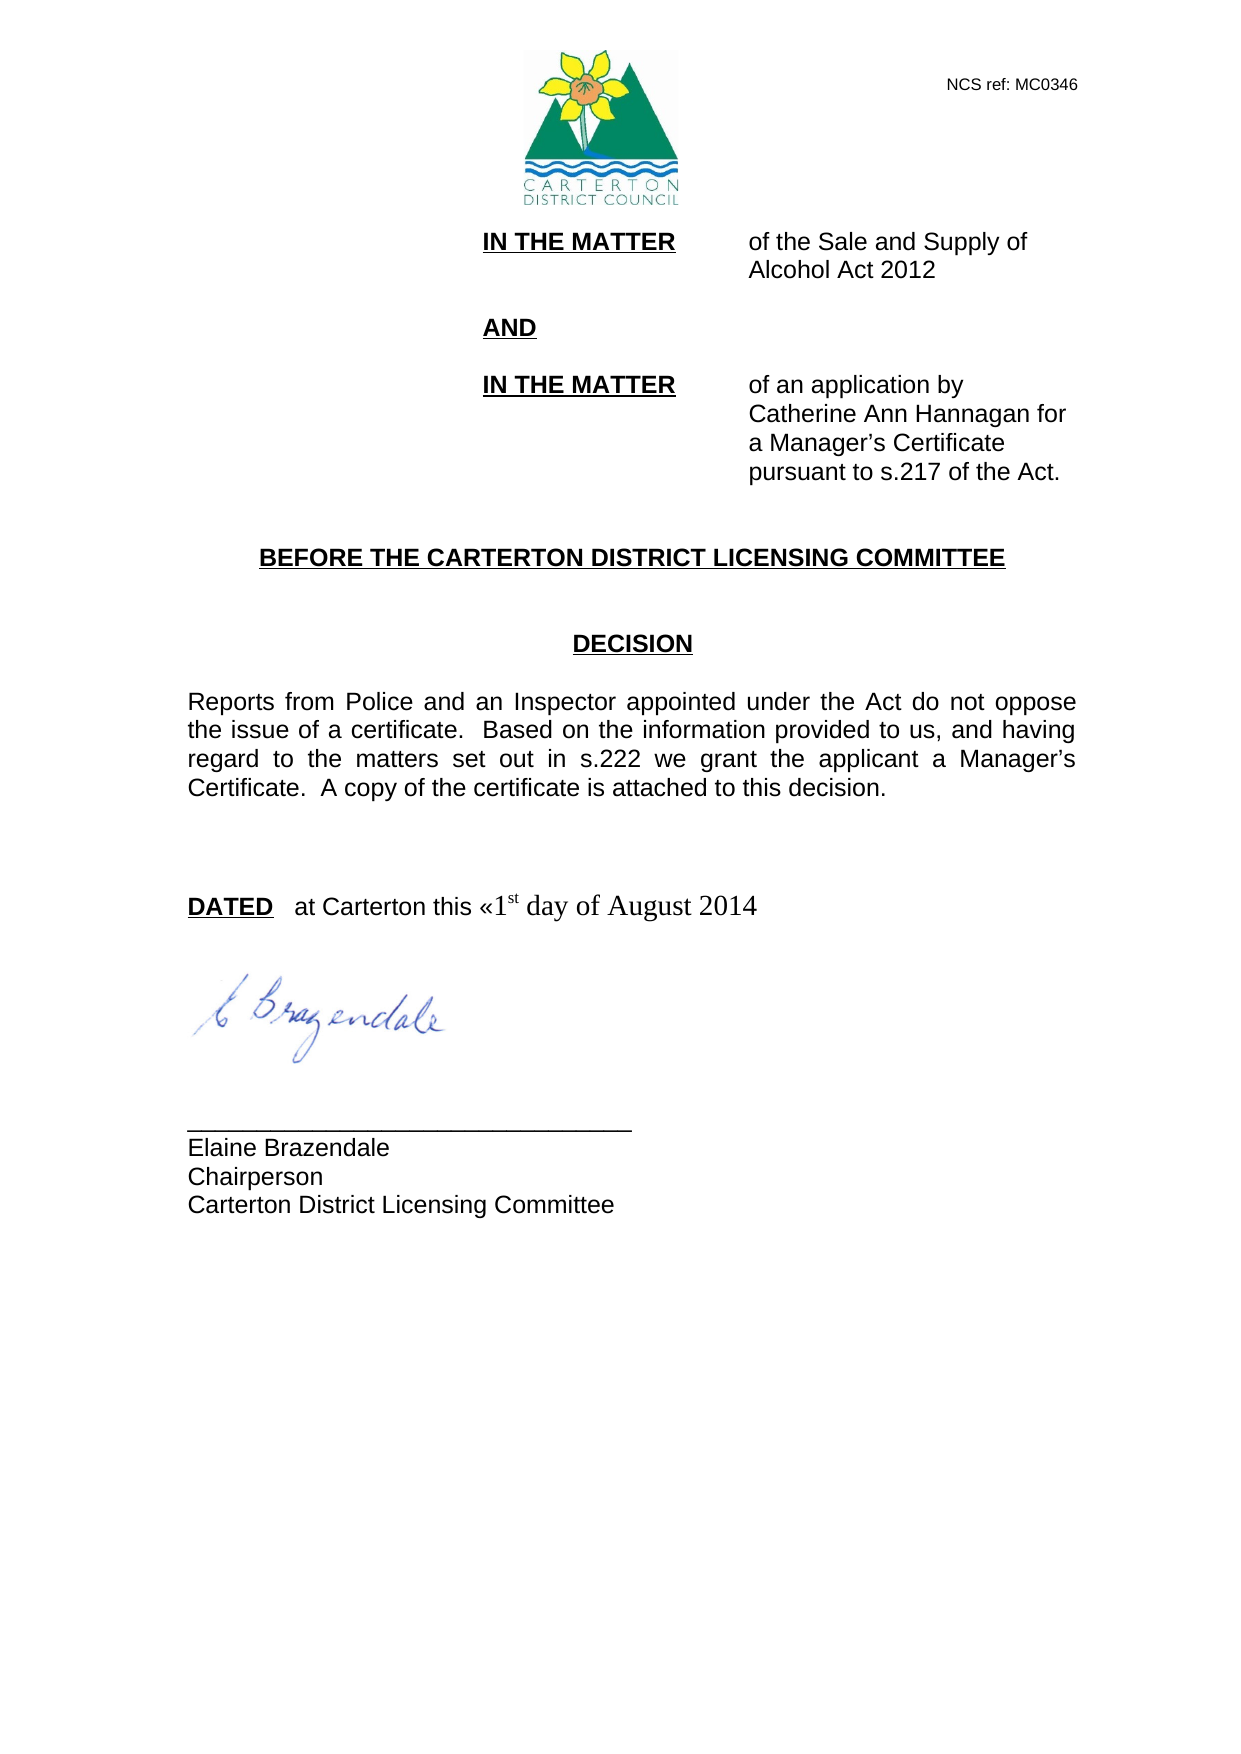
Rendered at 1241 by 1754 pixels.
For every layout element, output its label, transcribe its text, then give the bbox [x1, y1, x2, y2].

picture [523, 50, 679, 203]
text Reports from Police and an Inspector appointed under the Act do not oppose the issue of a certificate. Based on the information provided to us, and having regard to the matters set out in s.222 we grant the applicant a Manager’s Certificate. A copy of the certificate is attached to this decision. [187, 687, 1078, 802]
text IN THE MATTER of the and Supply of [187, 227, 1240, 256]
text IN THE MATTER of an application by Catherine Ann Hannagan for a Manager’s Certificate pursuant to s.217 of the Act. [187, 371, 1078, 486]
text ________________________________ [187, 1104, 1078, 1133]
text Carterton District Licensing Committee [187, 1190, 1078, 1219]
text Elaine Brazendale [187, 1133, 1078, 1162]
text Chairperson [187, 1162, 1078, 1190]
picture [187, 955, 469, 1076]
text BEFORE THE CARTERTON DISTRICT LICENSING COMMITTEE [187, 543, 1078, 572]
text AND [187, 313, 1078, 342]
text DATED at Carterton this 1st day of August 2014 [187, 888, 1078, 922]
text Alcohol Act 2012 [187, 256, 1240, 284]
text DECISION [187, 629, 1078, 658]
